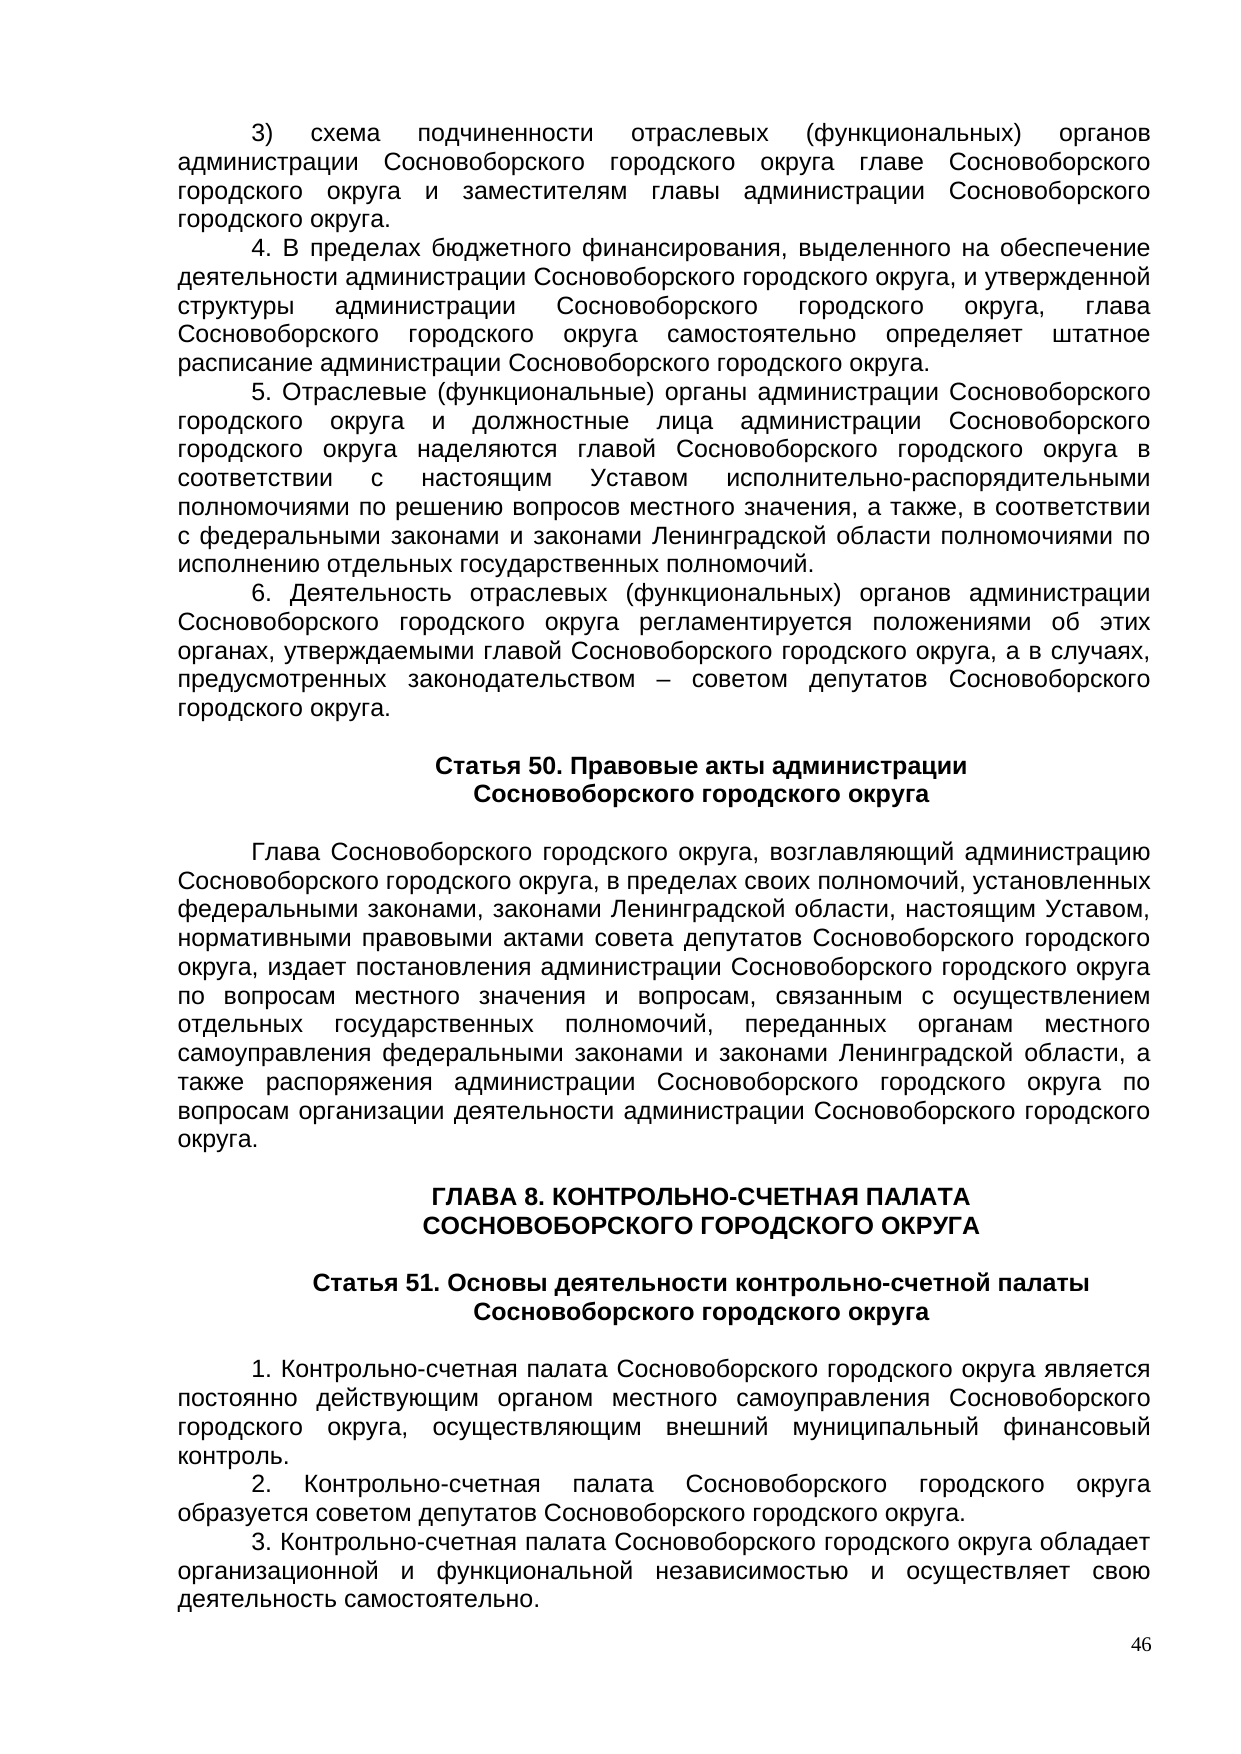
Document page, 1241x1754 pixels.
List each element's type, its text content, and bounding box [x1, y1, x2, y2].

text 2. Контрольно-счетная палата Сосновоборского городского округа образуется советом депутатов Сосновоборского городского округа. [177, 1469, 1152, 1527]
text Сосновоборского городского округа [177, 1297, 1152, 1326]
text Статья 51. Основы деятельности контрольно-счетной палаты [177, 1268, 1152, 1297]
text 3. Контрольно-счетная палата Сосновоборского городского округа обладает организационной и функциональной независимостью и осуществляет свою деятельность самостоятельно. [177, 1527, 1152, 1613]
text 6. Деятельность отраслевых (функциональных) органов администрации Сосновоборского городского округа регламентируется положениями об этих органах, утверждаемыми главой Сосновоборского городского округа, а в случаях, предусмотренных законодательством – советом депутатов Сосновоборского городского округа. [177, 578, 1152, 722]
text 5. Отраслевые (функциональные) органы администрации Сосновоборского городского округа и должностные лица администрации Сосновоборского городского округа наделяются главой Сосновоборского городского округа в соответствии с настоящим Уставом исполнительно-распорядительными полномочиями по решению вопросов местного значения, а также, в соответствии с федеральными законами и законами Ленинградской области полномочиями по исполнению отдельных государственных полномочий. [177, 377, 1152, 578]
text СОСНОВОБОРСКОГО ГОРОДСКОГО ОКРУГА [177, 1211, 1152, 1239]
text 3) схема подчиненности отраслевых (функциональных) органов администрации Сосновоборского городского округа главе Сосновоборского городского округа и заместителям главы администрации Сосновоборского городского округа. [177, 118, 1152, 233]
text Статья 50. Правовые акты администрации [177, 751, 1152, 779]
text 4. В пределах бюджетного финансирования, выделенного на обеспечение деятельности администрации Сосновоборского городского округа, и утвержденной структуры администрации Сосновоборского городского округа, глава Сосновоборского городского округа самостоятельно определяет штатное расписание администрации Сосновоборского городского округа. [177, 233, 1152, 377]
text ГЛАВА 8. КОНТРОЛЬНО-СЧЕТНАЯ ПАЛАТА [177, 1182, 1152, 1211]
text Сосновоборского городского округа [177, 779, 1152, 808]
text 1. Контрольно-счетная палата Сосновоборского городского округа является постоянно действующим органом местного самоуправления Сосновоборского городского округа, осуществляющим внешний муниципальный финансовый контроль. [177, 1354, 1152, 1469]
text Глава Сосновоборского городского округа, возглавляющий администрацию Сосновоборского городского округа, в пределах своих полномочий, установленных федеральными законами, законами Ленинградской области, настоящим Уставом, нормативными правовыми актами совета депутатов Сосновоборского городского округа, издает постановления администрации Сосновоборского городского округа по вопросам местного значения и вопросам, связанным с осуществлением отдельных государственных полномочий, переданных органам местного самоуправления федеральными законами и законами Ленинградской области, а также распоряжения администрации Сосновоборского городского округа по вопросам организации деятельности администрации Сосновоборского городского округа. [177, 837, 1152, 1153]
